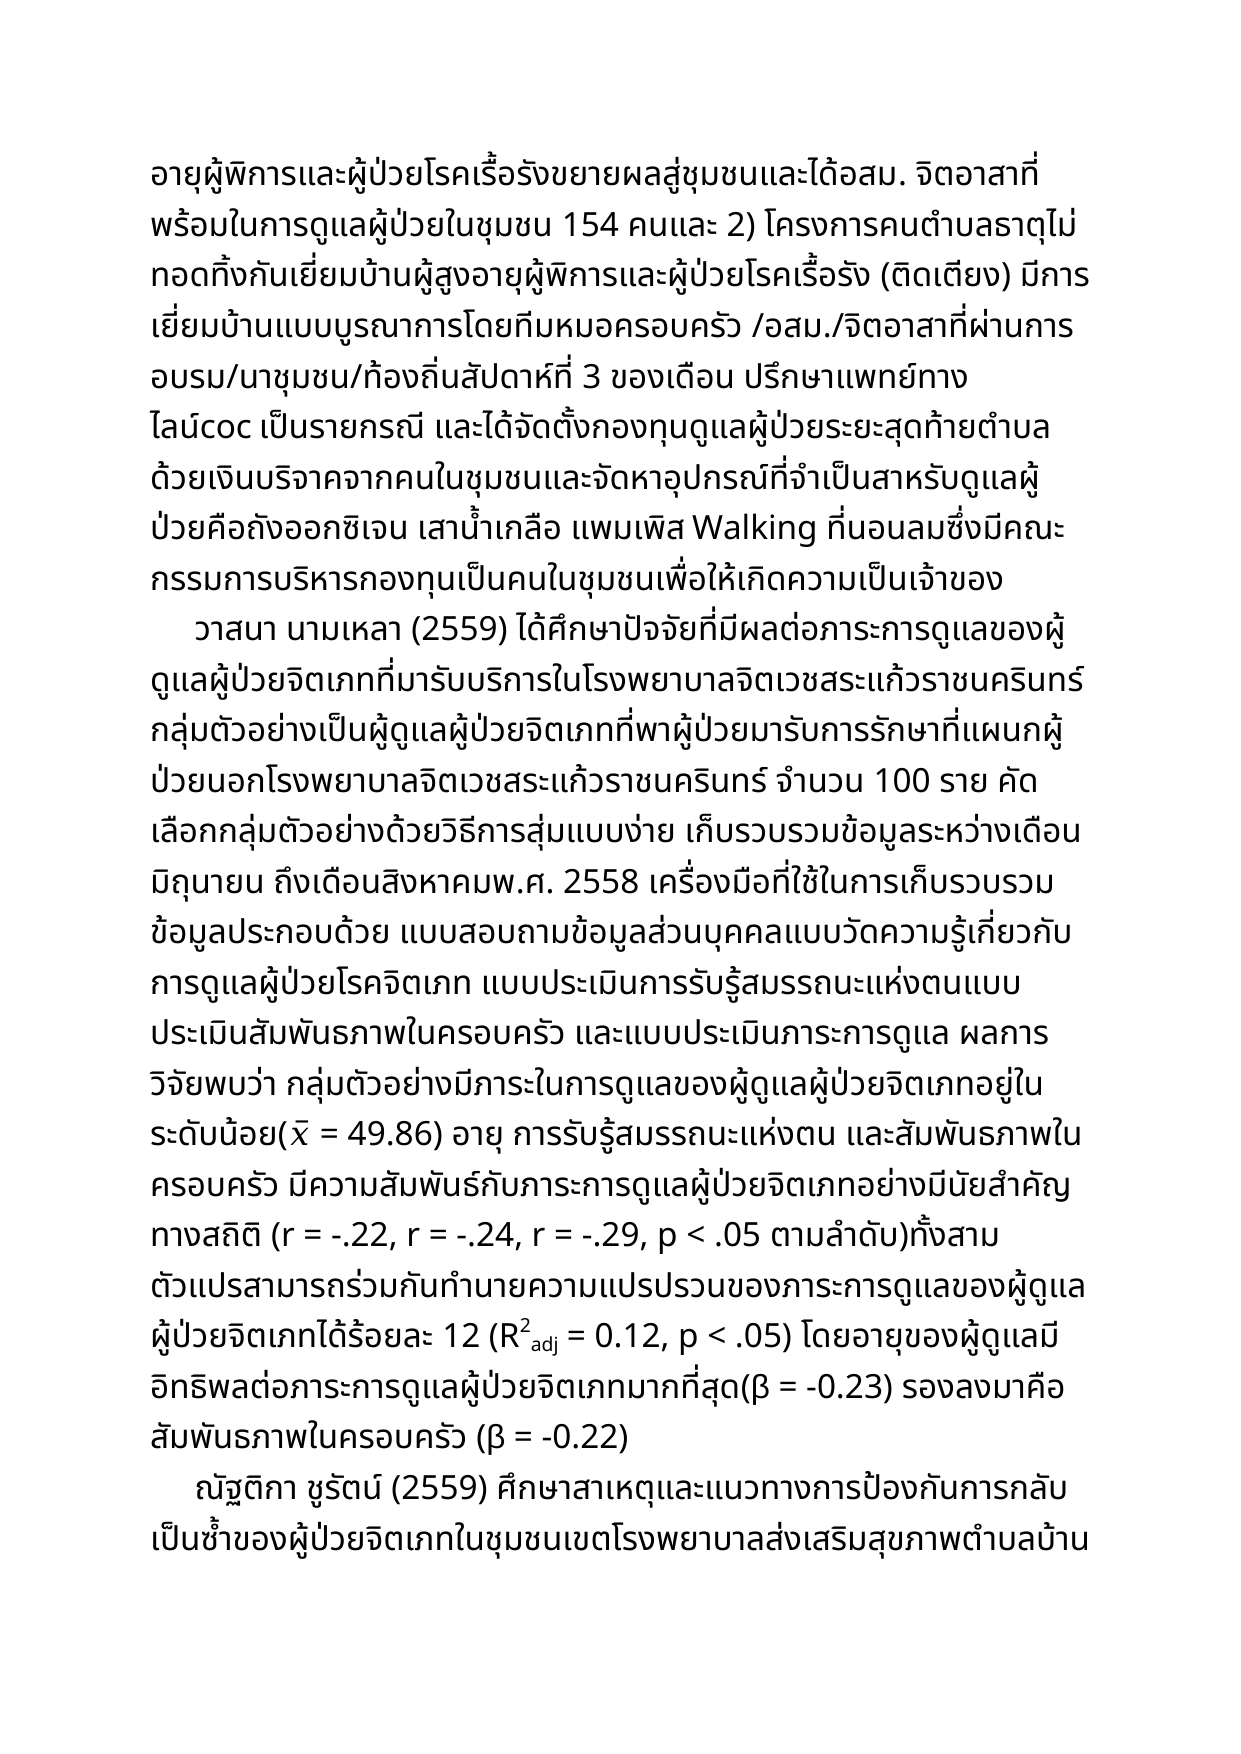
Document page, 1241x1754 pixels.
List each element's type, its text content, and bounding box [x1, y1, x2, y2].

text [150, 150, 1090, 605]
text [150, 1464, 1090, 1565]
text วาสนา นามเหลา (2559) ได้ศึกษาปัจจัยที่มีผลต่อภาระการดูแลของผู้ดูแลผู้ป่วยจิตเภทที่มารับบริการในโรงพยาบาลจิตเวชสระแก้วราชนครินทร์กลุ่มตัวอย่างเป็นผู้ดูแลผู้ป่วยจิตเภทที่พาผู้ป่วยมารับการรักษาที่แผนกผู้ป่วยนอกโรงพยาบาลจิตเวชสระแก้วราชนครินทร์ จำนวน 100 ราย คัดเลือกกลุ่มตัวอย่างด้วยวิธีการสุ่มแบบง่าย เก็บรวบรวมข้อมูลระหว่างเดือนมิถุนายน ถึงเดือนสิงหาคมพ.ศ. 2558 เครื่องมือที่ใช้ในการเก็บรวบรวมข้อมูลประกอบด้วย แบบสอบถามข้อมูลส่วนบุคคลแบบวัดความรู้เกี่ยวกับการดูแลผู้ป่วยโรคจิตเภท แบบประเมินการรับรู้สมรรถนะแห่งตนแบบประเมินสัมพันธภาพในครอบครัว และแบบประเมินภาระการดูแล ผลการวิจัยพบว่า กลุ่มตัวอย่างมีภาระในการดูแลของผู้ดูแลผู้ป่วยจิตเภทอยู่ในระดับน้อย(𝑥̅ = 49.86) อายุ การรับรู้สมรรถนะแห่งตน และสัมพันธภาพในครอบครัว มีความสัมพันธ์กับภาระการดูแลผู้ป่วยจิตเภทอย่างมีนัยสำคัญทางสถิติ (r = -.22, r = -.24, r = -.29, p < .05 ตามลำดับ)ทั้งสามตัวแปรสามารถร่วมกันทำนายความแปรปรวนของภาระการดูแลของผู้ดูแลผู้ป่วยจิตเภทได้ร้อยละ 12 (R2adj = 0.12, p < .05) โดยอายุของผู้ดูแลมีอิทธิพลต่อภาระการดูแลผู้ป่วยจิตเภทมากที่สุด(β = -0.23) รองลงมาคือสัมพันธภาพในครอบครัว (β = -0.22) [150, 605, 1090, 1464]
